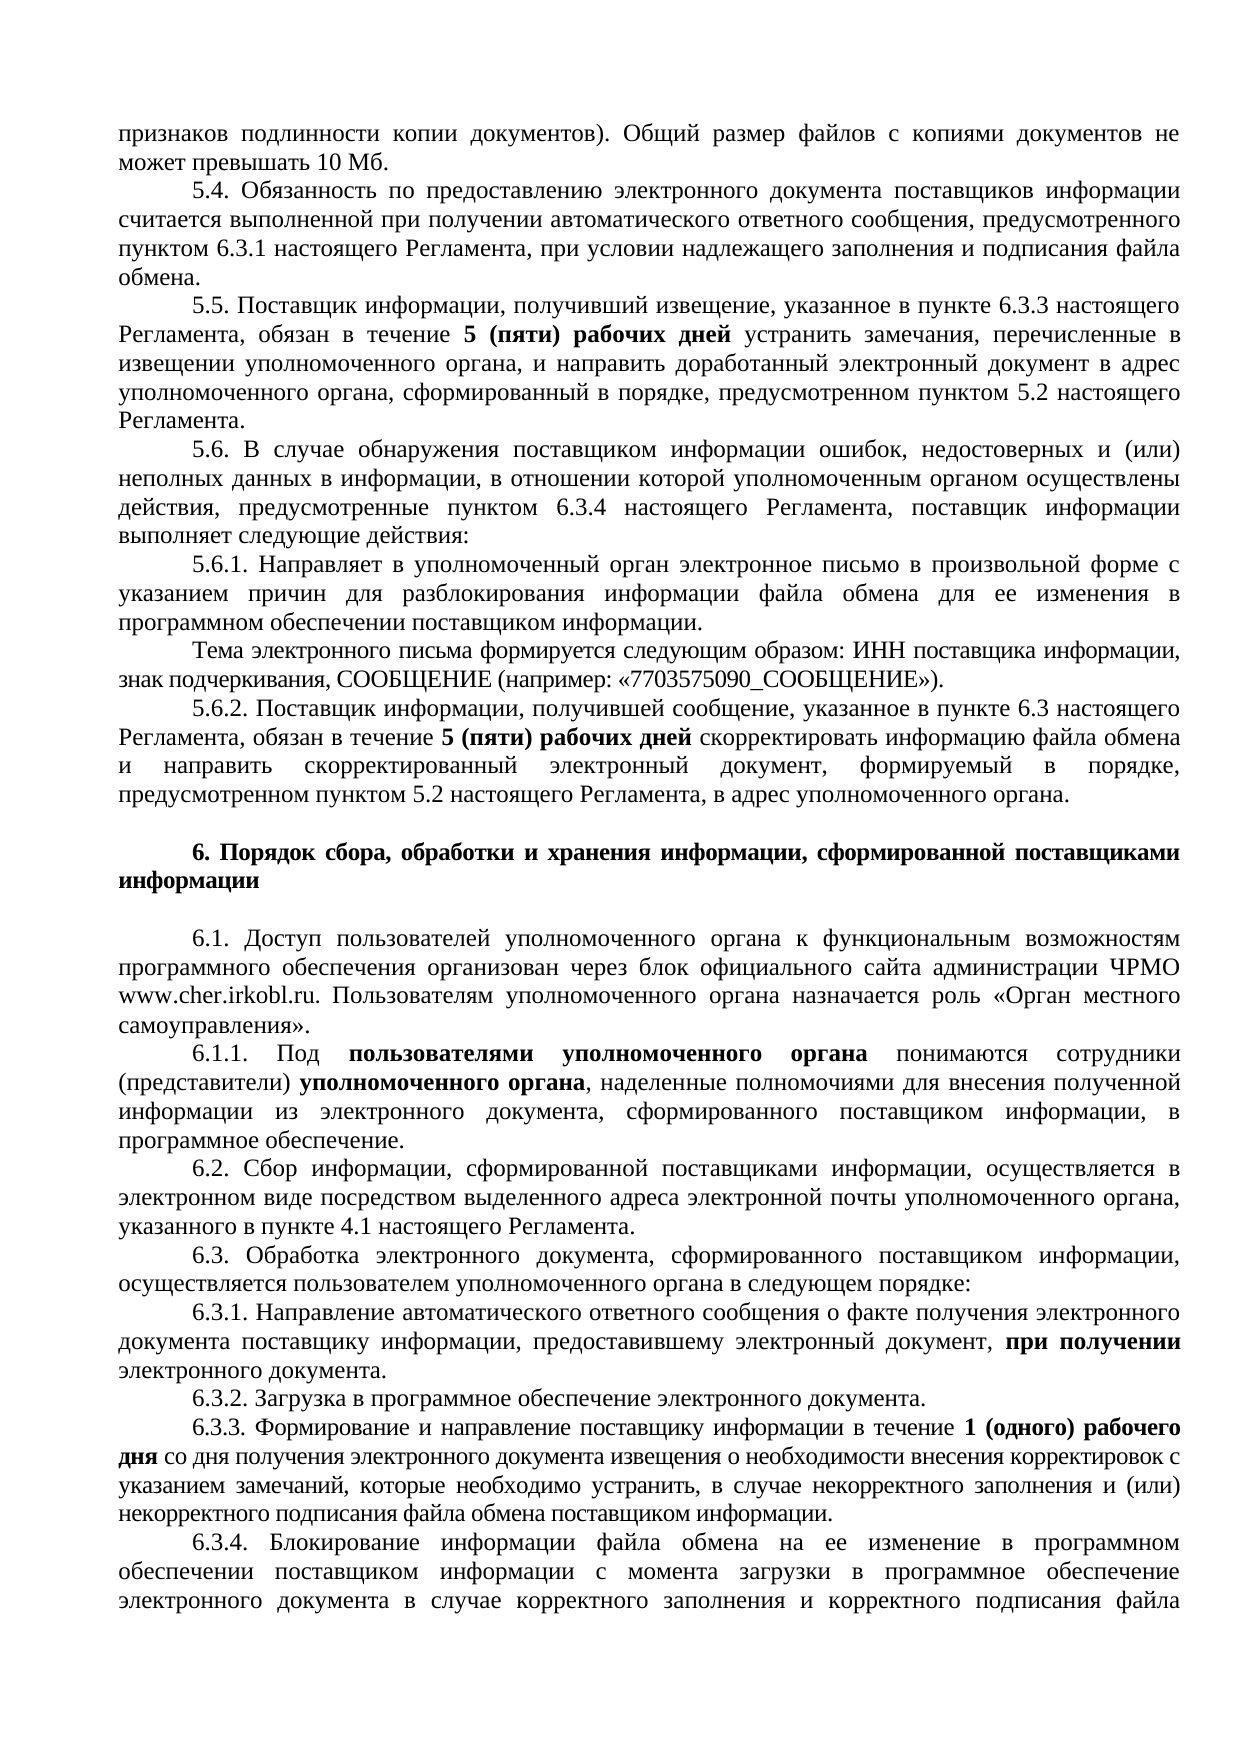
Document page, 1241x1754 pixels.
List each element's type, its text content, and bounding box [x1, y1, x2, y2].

text 6.3.2. Загрузка в программное обеспечение электронного документа. [118, 1383, 1181, 1412]
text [118, 118, 1181, 176]
text 6.1.1. Под пользователями уполномоченного органа понимаются сотрудники (представители) уполномоченного органа, наделенные полномочиями для внесения полученной информации из электронного документа, сформированного поставщиком информации, в программное обеспечение. [118, 1038, 1181, 1153]
text 6. Порядок сбора, обработки и хранения информации, сформированной поставщиками информации [118, 837, 1181, 894]
text 6.1. Доступ пользователей уполномоченного органа к функциональным возможностям программного обеспечения организован через блок официального сайта администрации ЧРМО www.cher.irkobl.ru. Пользователям уполномоченного органа назначается роль «Орган местного самоуправления». [118, 923, 1181, 1038]
text Тема электронного письма формируется следующим образом: ИНН поставщика информации, знак подчеркивания, СООБЩЕНИЕ (например: «7703575090_СООБЩЕНИЕ»). [118, 636, 1181, 693]
text 5.5. Поставщик информации, получивший извещение, указанное в пункте 6.3.3 настоящего Регламента, обязан в течение 5 (пяти) рабочих дней устранить замечания, перечисленные в извещении уполномоченного органа, и направить доработанный электронный документ в адрес уполномоченного органа, сформированный в порядке, предусмотренном пунктом 5.2 настоящего Регламента. [118, 291, 1181, 434]
text 5.6.1. Направляет в уполномоченный орган электронное письмо в произвольной форме с указанием причин для разблокирования информации файла обмена для ее изменения в программном обеспечении поставщиком информации. [118, 549, 1181, 636]
text 5.6.2. Поставщик информации, получившей сообщение, указанное в пункте 6.3 настоящего Регламента, обязан в течение 5 (пяти) рабочих дней скорректировать информацию файла обмена и направить скорректированный электронный документ, формируемый в порядке, предусмотренном пунктом 5.2 настоящего Регламента, в адрес уполномоченного органа. [118, 693, 1181, 808]
text 5.4. Обязанность по предоставлению электронного документа поставщиков информации считается выполненной при получении автоматического ответного сообщения, предусмотренного пунктом 6.3.1 настоящего Регламента, при условии надлежащего заполнения и подписания файла обмена. [118, 176, 1181, 291]
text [118, 1527, 1181, 1613]
text 6.3.3. Формирование и направление поставщику информации в течение 1 (одного) рабочего дня со дня получения электронного документа извещения о необходимости внесения корректировок с указанием замечаний, которые необходимо устранить, в случае некорректного заполнения и (или) некорректного подписания файла обмена поставщиком информации. [118, 1412, 1181, 1527]
text 6.2. Сбор информации, сформированной поставщиками информации, осуществляется в электронном виде посредством выделенного адреса электронной почты уполномоченного органа, указанного в пункте 4.1 настоящего Регламента. [118, 1153, 1181, 1240]
text 5.6. В случае обнаружения поставщиком информации ошибок, недостоверных и (или) неполных данных в информации, в отношении которой уполномоченным органом осуществлены действия, предусмотренные пунктом 6.3.4 настоящего Регламента, поставщик информации выполняет следующие действия: [118, 434, 1181, 549]
text 6.3. Обработка электронного документа, сформированного поставщиком информации, осуществляется пользователем уполномоченного органа в следующем порядке: [118, 1240, 1181, 1297]
text 6.3.1. Направление автоматического ответного сообщения о факте получения электронного документа поставщику информации, предоставившему электронный документ, при получении электронного документа. [118, 1297, 1181, 1383]
